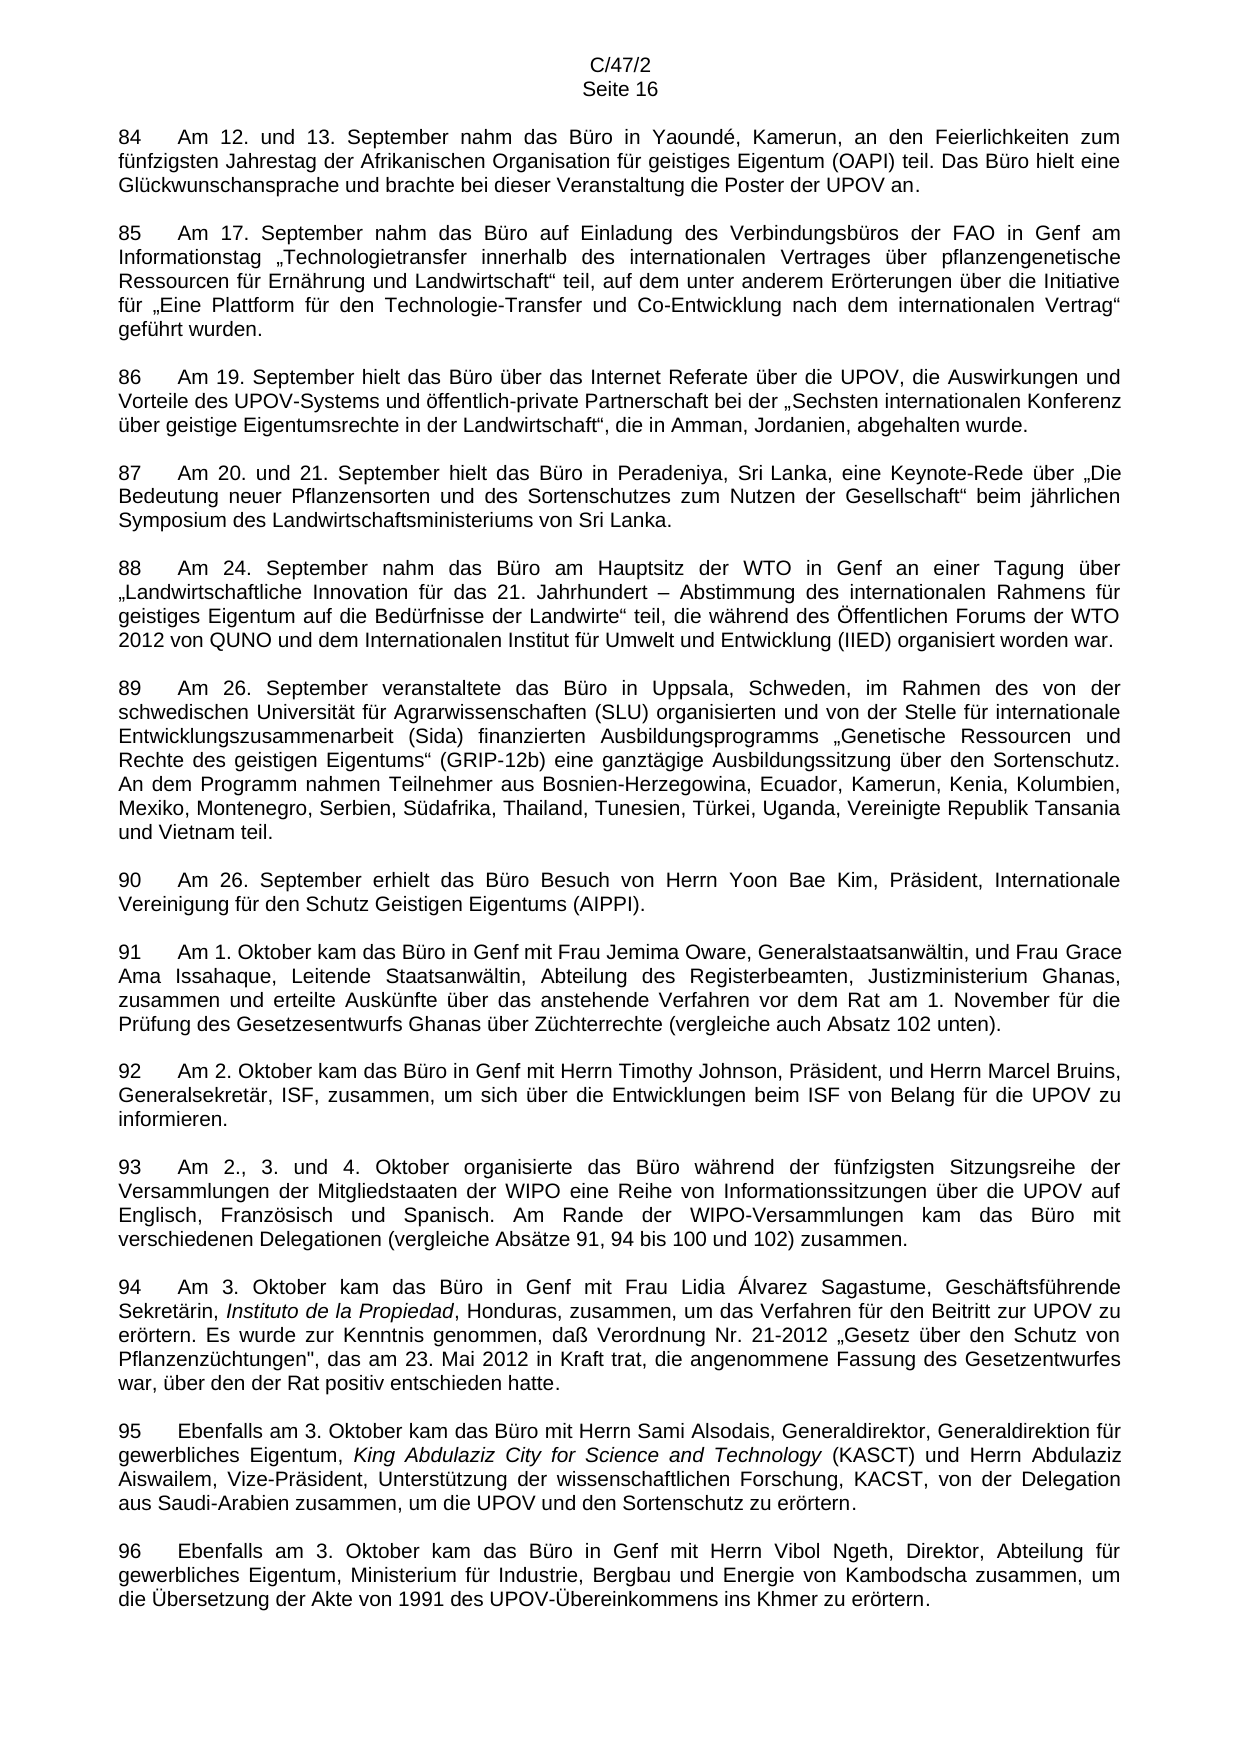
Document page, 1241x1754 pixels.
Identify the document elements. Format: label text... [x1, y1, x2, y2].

text Ebenfalls am 3. Oktober kam das Büro mit Herrn Sami Alsodais, Generaldirektor, Generaldirektion für gewerbliches Eigentum, King Abdulaziz City for Science and Technology (KASCT) und Herrn Abdulaziz Aiswailem, Vize-Präsident, Unterstützung der wissenschaftlichen Forschung, KACST, von der Delegation aus Saudi-Arabien zusammen, um die UPOV und den Sortenschutz zu erörtern. [118, 1419, 1122, 1514]
text Am 3. Oktober kam das Büro in Genf mit Frau Lidia Álvarez Sagastume, Geschäftsführende Sekretärin, Instituto de la Propiedad, Honduras, zusammen, um das Verfahren für den Beitritt zur UPOV zu erörtern. Es wurde zur Kenntnis genommen, daß Verordnung Nr. 21-2012 „Gesetz über den Schutz von Pflanzenzüchtungen", das am 23. Mai 2012 in Kraft trat, die angenommene Fassung des Gesetzentwurfes war, über den der Rat positiv entschieden hatte. [118, 1275, 1122, 1395]
text Am 26. September erhielt das Büro Besuch von Herrn Yoon Bae Kim, Präsident, Internationale Vereinigung für den Schutz Geistigen Eigentums (AIPPI). [118, 868, 1122, 916]
text Am 24. September nahm das Büro am Hauptsitz der WTO in Genf an einer Tagung über „Landwirtschaftliche Innovation für das 21. Jahrhundert – Abstimmung des internationalen Rahmens für geistiges Eigentum auf die Bedürfnisse der Landwirte“ teil, die während des Öffentlichen Forums der WTO 2012 von QUNO und dem Internationalen Institut für Umwelt und Entwicklung (IIED) organisiert worden war. [118, 556, 1122, 652]
text Am 2. Oktober kam das Büro in Genf mit Herrn Timothy Johnson, Präsident, und Herrn Marcel Bruins, Generalsekretär, ISF, zusammen, um sich über die Entwicklungen beim ISF von Belang für die UPOV zu informieren. [118, 1059, 1122, 1131]
text Am 19. September hielt das Büro über das Internet Referate über die UPOV, die Auswirkungen und Vorteile des UPOV-Systems und öffentlich-private Partnerschaft bei der „Sechsten internationalen Konferenz über geistige Eigentumsrechte in der Landwirtschaft“, die in Amman, Jordanien, abgehalten wurde. [118, 364, 1122, 436]
text Am 1. Oktober kam das Büro in Genf mit Frau Jemima Oware, Generalstaatsanwältin, und Frau Grace Ama Issahaque, Leitende Staatsanwältin, Abteilung des Registerbeamten, Justizministerium Ghanas, zusammen und erteilte Auskünfte über das anstehende Verfahren vor dem Rat am 1. November für die Prüfung des Gesetzesentwurfs Ghanas über Züchterrechte (vergleiche auch Absatz 102 unten). [118, 939, 1122, 1035]
text Am 17. September nahm das Büro auf Einladung des Verbindungsbüros der FAO in Genf am Informationstag „Technologietransfer innerhalb des internationalen Vertrages über pflanzengenetische Ressourcen für Ernährung und Landwirtschaft“ teil, auf dem unter anderem Erörterungen über die Initiative für „Eine Plattform für den Technologie-Transfer und Co-Entwicklung nach dem internationalen Vertrag“ geführt wurden. [118, 221, 1122, 341]
text Am 20. und 21. September hielt das Büro in Peradeniya, Sri Lanka, eine Keynote-Rede über „Die Bedeutung neuer Pflanzensorten und des Sortenschutzes zum Nutzen der Gesellschaft“ beim jährlichen Symposium des Landwirtschaftsministeriums von Sri Lanka. [118, 460, 1122, 532]
text Ebenfalls am 3. Oktober kam das Büro in Genf mit Herrn Vibol Ngeth, Direktor, Abteilung für gewerbliches Eigentum, Ministerium für Industrie, Bergbau und Energie von Kambodscha zusammen, um die Übersetzung der Akte von 1991 des UPOV-Übereinkommens ins Khmer zu erörtern. [118, 1538, 1122, 1610]
text Am 12. und 13. September nahm das Büro in Yaoundé, Kamerun, an den Feierlichkeiten zum fünfzigsten Jahrestag der Afrikanischen Organisation für geistiges Eigentum (OAPI) teil. Das Büro hielt eine Glückwunschansprache und brachte bei dieser Veranstaltung die Poster der UPOV an. [118, 125, 1122, 197]
text Am 2., 3. und 4. Oktober organisierte das Büro während der fünfzigsten Sitzungsreihe der Versammlungen der Mitgliedstaaten der WIPO eine Reihe von Informationssitzungen über die UPOV auf Englisch, Französisch und Spanisch. Am Rande der WIPO-Versammlungen kam das Büro mit verschiedenen Delegationen (vergleiche Absätze 91, 94 bis 100 und 102) zusammen. [118, 1155, 1122, 1251]
text Am 26. September veranstaltete das Büro in Uppsala, Schweden, im Rahmen des von der schwedischen Universität für Agrarwissenschaften (SLU) organisierten und von der Stelle für internationale Entwicklungszusammenarbeit (Sida) finanzierten Ausbildungsprogramms „Genetische Ressourcen und Rechte des geistigen Eigentums“ (GRIP-12b) eine ganztägige Ausbildungssitzung über den Sortenschutz. An dem Programm nahmen Teilnehmer aus Bosnien-Herzegowina, Ecuador, Kamerun, Kenia, Kolumbien, Mexiko, Montenegro, Serbien, Südafrika, Thailand, Tunesien, Türkei, Uganda, Vereinigte Republik Tansania und Vietnam teil. [118, 676, 1122, 844]
